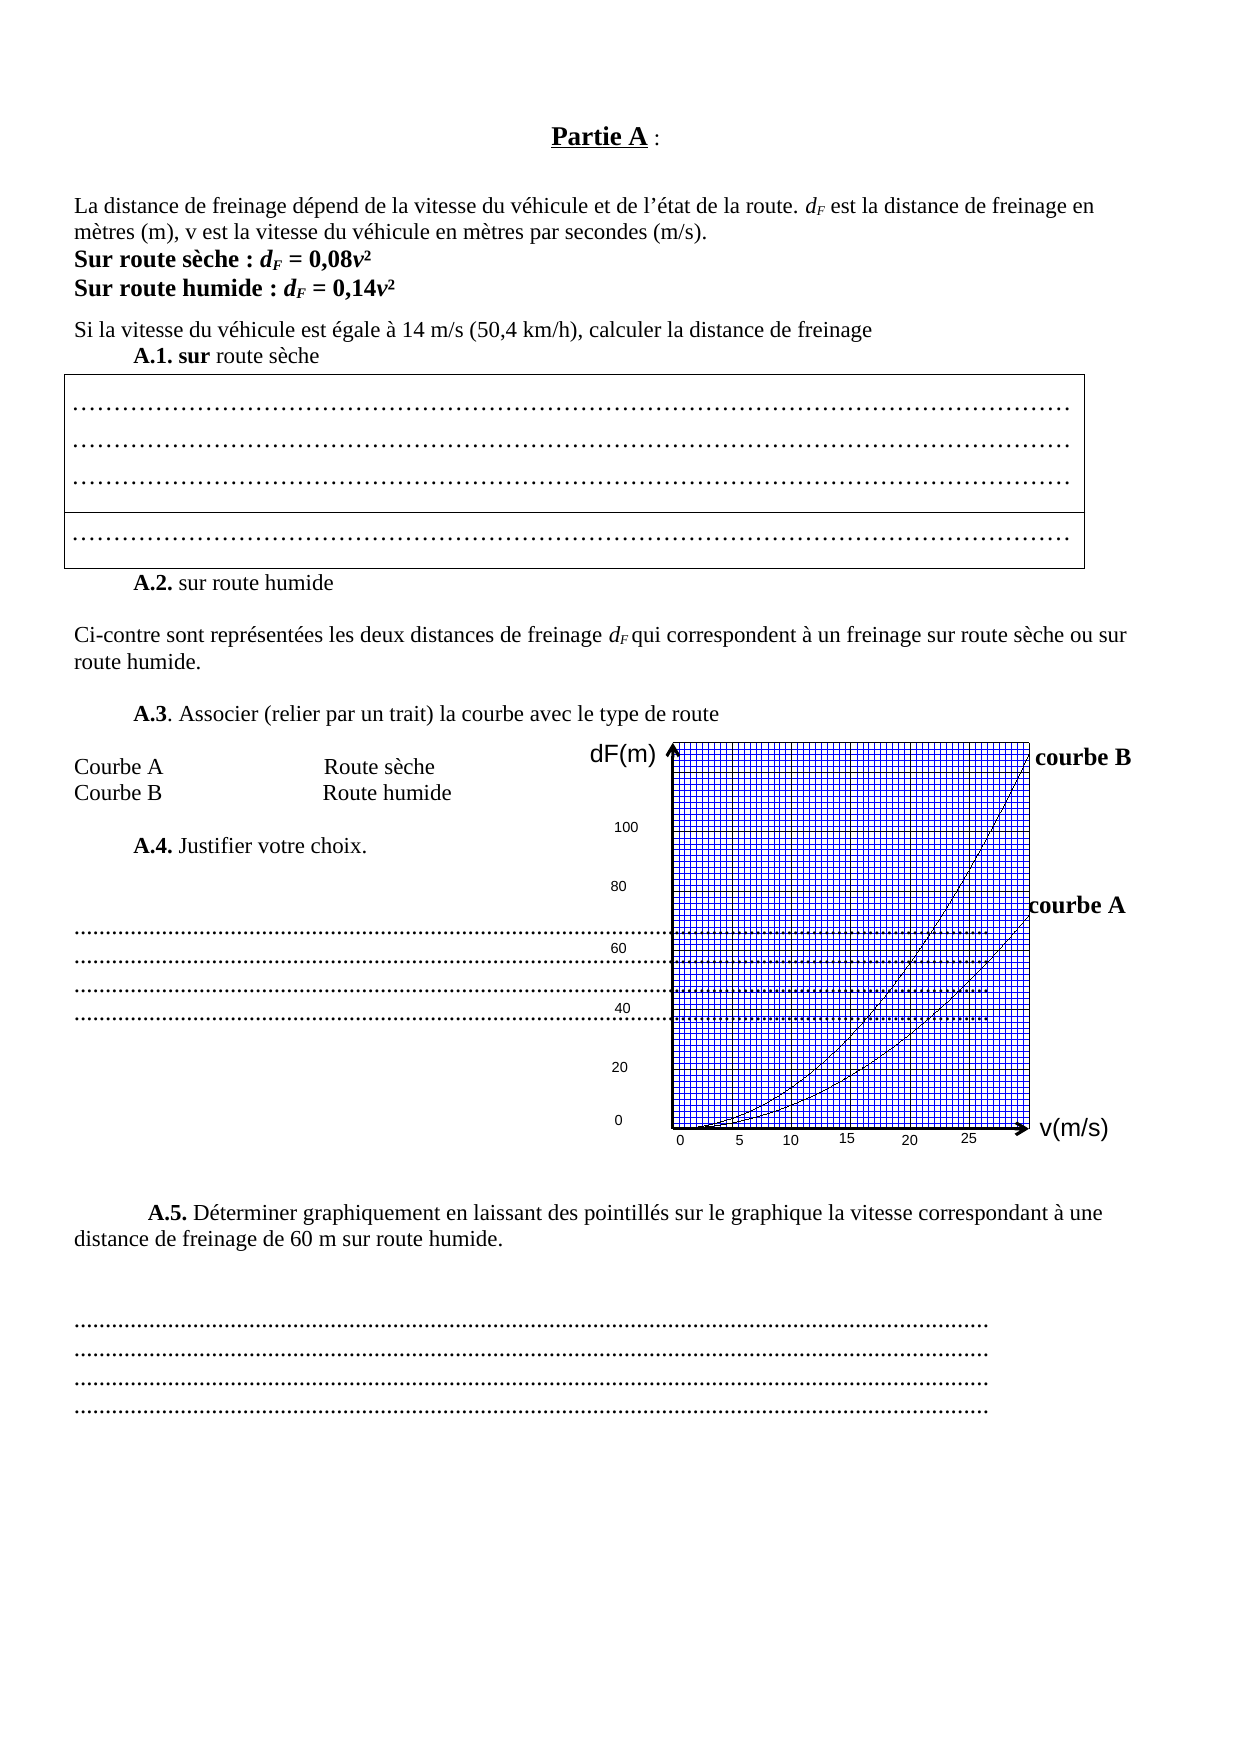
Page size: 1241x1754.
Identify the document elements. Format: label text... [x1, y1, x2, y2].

text Sur route humide : dF = 0,14v² [74, 273, 1137, 302]
text Courbe A Route sèche [74, 753, 1137, 779]
text A.5. Déterminer graphiquement en laissant des pointillés sur le graphique la vitesse correspondant à une distance de freinage de 60 m sur route humide. [74, 1199, 1137, 1251]
text La distance de freinage dépend de la vitesse du véhicule et de l’état de la route. dF est la distance de freinage en mètres (m), v est la vitesse du véhicule en mètres par secondes (m/s). [74, 192, 1137, 244]
text Ci-contre sont représentées les deux distances de freinage dF qui correspondent à un freinage sur route sèche ou sur route humide. [74, 621, 1137, 674]
text A.2. sur route humide [133, 395, 1137, 595]
text A.4. Justifier votre choix. [133, 832, 1137, 858]
text Partie A : [74, 120, 1137, 151]
list Si la vitesse du véhicule est égale à 14 m/s (50,4 km/h), calculer la distance de freinage [74, 316, 1137, 343]
text Courbe B Route humide [74, 779, 1137, 806]
text Sur route sèche : dF = 0,08v² [74, 244, 1137, 273]
text A.1. sur route sèche [133, 343, 1137, 369]
text A.3. Associer (relier par un trait) la courbe avec le type de route [133, 700, 1137, 727]
